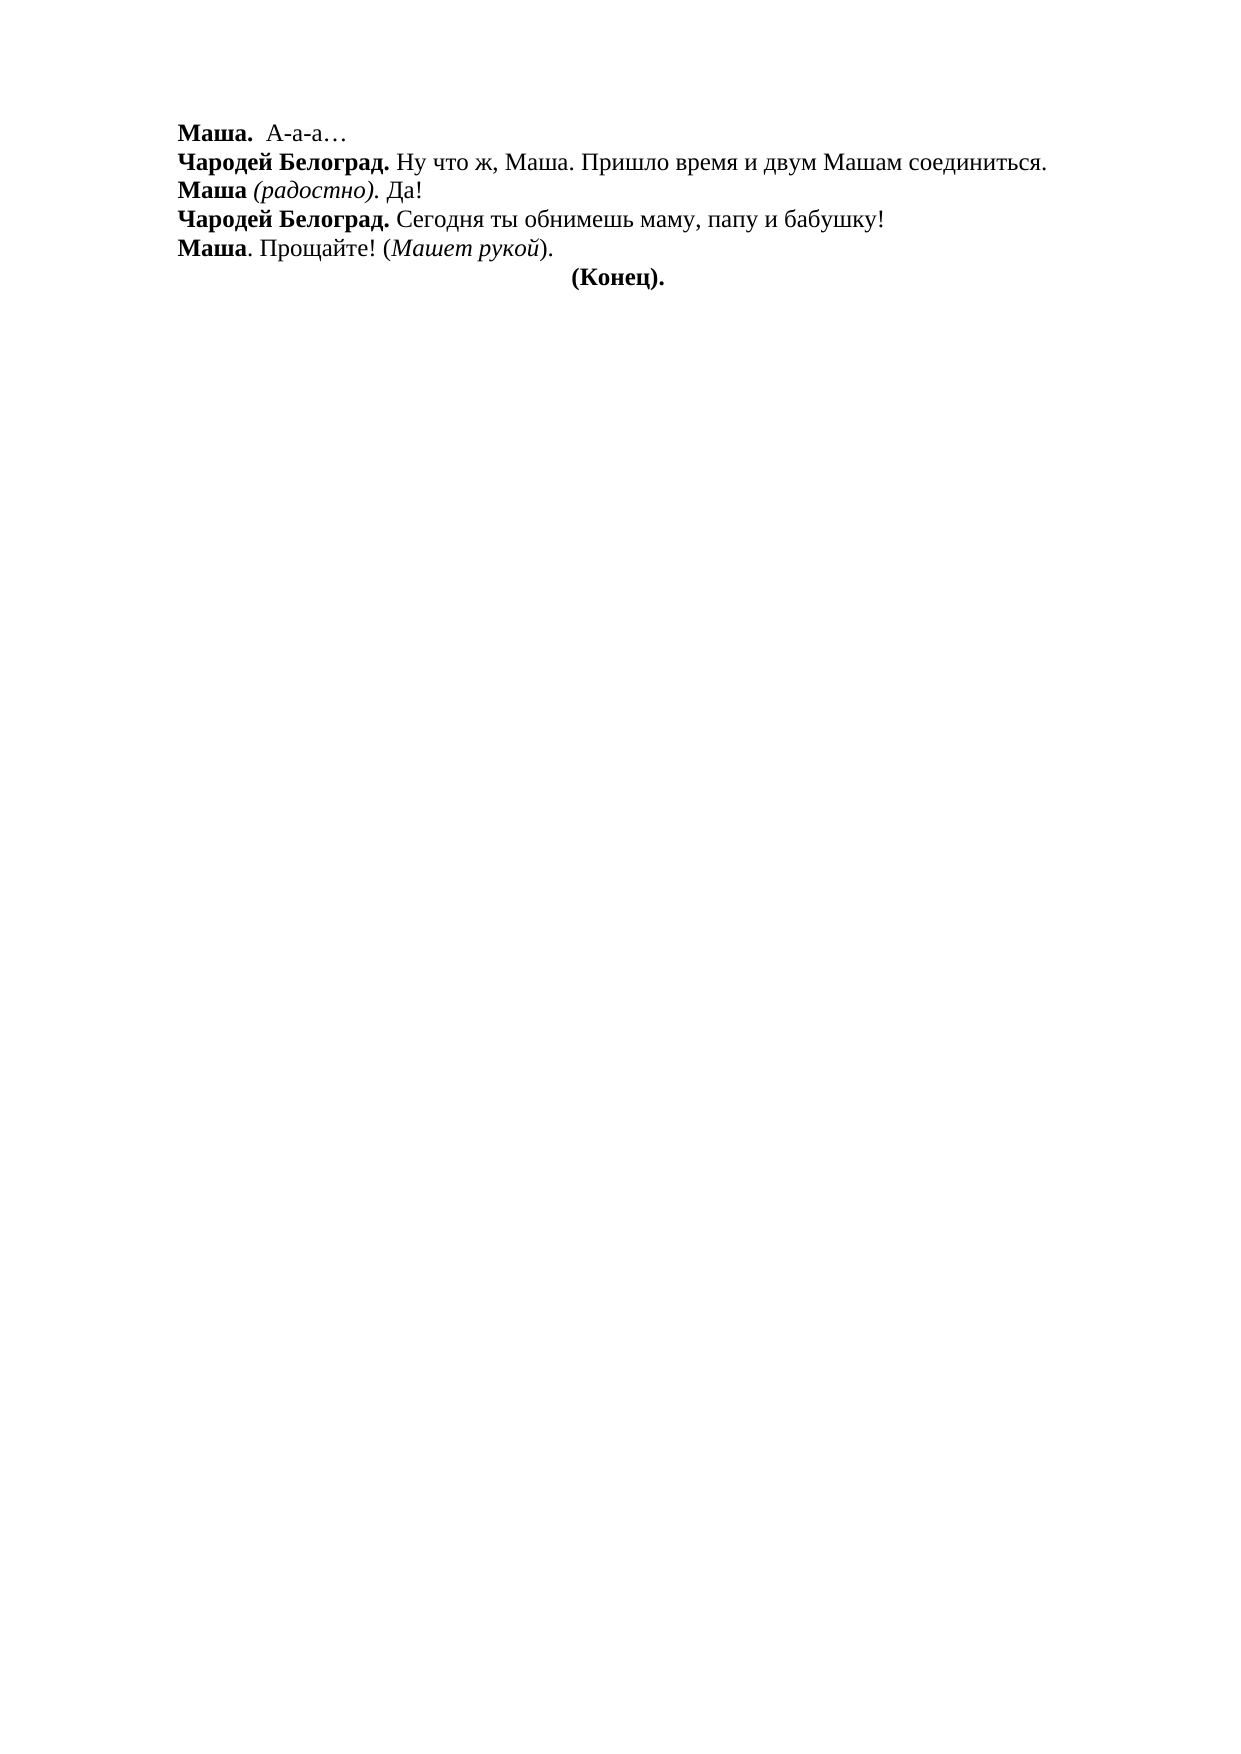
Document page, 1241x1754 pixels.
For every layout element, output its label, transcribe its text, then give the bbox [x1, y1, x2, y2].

text Чародей Белоград. Сегодня ты обнимешь маму, папу и бабушку! [177, 204, 1152, 233]
text Маша (радостно). Да! [177, 176, 1152, 204]
text Маша. Прощайте! (Машет рукой). [177, 233, 1152, 262]
text (Конец). [177, 262, 1152, 291]
text Чародей Белоград. Ну что ж, Маша. Пришло время и двум Машам соединиться. [177, 147, 1152, 176]
text Маша. А-а-а… [177, 118, 1152, 147]
